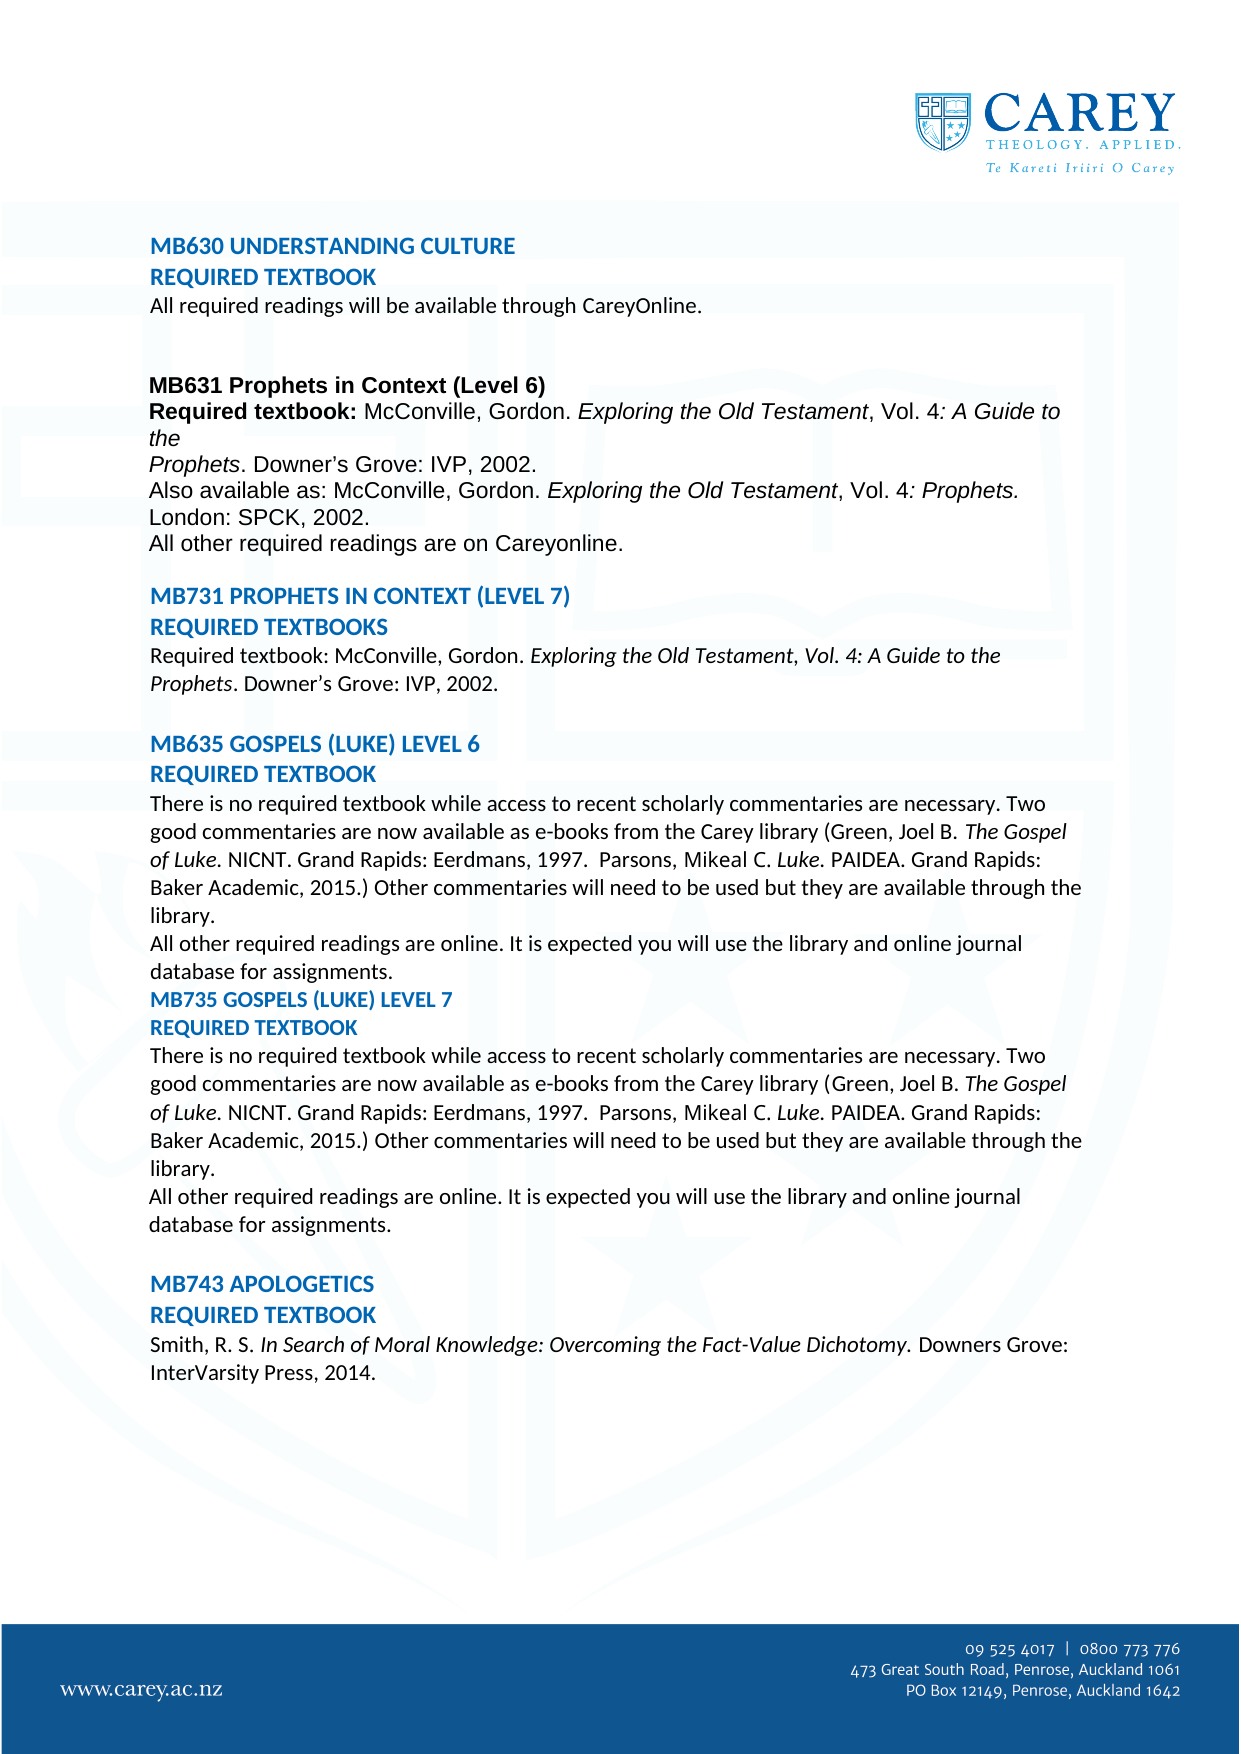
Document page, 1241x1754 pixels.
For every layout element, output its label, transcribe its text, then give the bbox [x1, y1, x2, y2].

text There is no required textbook while access to recent scholarly commentaries are necessary. Two good commentaries are now available as e-books from the Carey library (Green, Joel B. The Gospel of Luke. NICNT. Grand Rapids: Eerdmans, 1997. Parsons, Mikeal C. Luke. PAIDEA. Grand Rapids: Baker Academic, 2015.) Other commentaries will need to be used but they are available through the library. [150, 1042, 1090, 1182]
text Required textbook: McConville, Gordon. Exploring the Old Testament, Vol. 4: A Guide to the Prophets. Downer’s Grove: IVP, 2002. [150, 641, 1090, 697]
text REQUIRED TEXTBOOK [150, 1299, 1090, 1330]
text REQUIRED TEXTBOOK [150, 1013, 1090, 1042]
text MB635 Gospels (Luke) Level 6 [150, 728, 1090, 758]
text REQUIRED TEXTBOOKs [150, 611, 1090, 641]
text All other required readings are on Careyonline. [148, 530, 1086, 556]
text Prophets. Downer’s Grove: IVP, 2002. [148, 451, 1086, 477]
text MB731 prophets in context (Level 7) [150, 580, 1090, 611]
text MB735 Gospels (luke) Level 7 [150, 986, 1090, 1013]
text Also available as: McConville, Gordon. Exploring the Old Testament, Vol. 4: Prophets. London: SPCK, 2002. [148, 477, 1086, 530]
picture [1, 4, 1239, 1754]
text There is no required textbook while access to recent scholarly commentaries are necessary. Two good commentaries are now available as e-books from the Carey library (Green, Joel B. The Gospel of Luke. NICNT. Grand Rapids: Eerdmans, 1997. Parsons, Mikeal C. Luke. PAIDEA. Grand Rapids: Baker Academic, 2015.) Other commentaries will need to be used but they are available through the library. [150, 789, 1090, 929]
text REQUIRED TEXTBOOK [150, 261, 1090, 291]
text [150, 291, 1090, 319]
text All other required readings are online. It is expected you will use the library and online journal database for assignments. [150, 929, 1090, 986]
text Required textbook: McConville, Gordon. Exploring the Old Testament, Vol. 4: A Guide to the [150, 398, 1090, 451]
text MB631 Prophets in Context (Level 6) [150, 372, 1090, 398]
text MB743 Apologetics [150, 1269, 1090, 1299]
text Smith, R. S. In Search of Moral Knowledge: Overcoming the Fact-Value Dichotomy. Downers Grove: InterVarsity Press, 2014. [150, 1330, 1090, 1386]
text MB630 Understanding culture [150, 230, 1090, 261]
text All other required readings are online. It is expected you will use the library and online journal database for assignments. [148, 1182, 1086, 1238]
text REQUIRED TEXTBOOK [150, 758, 1090, 789]
